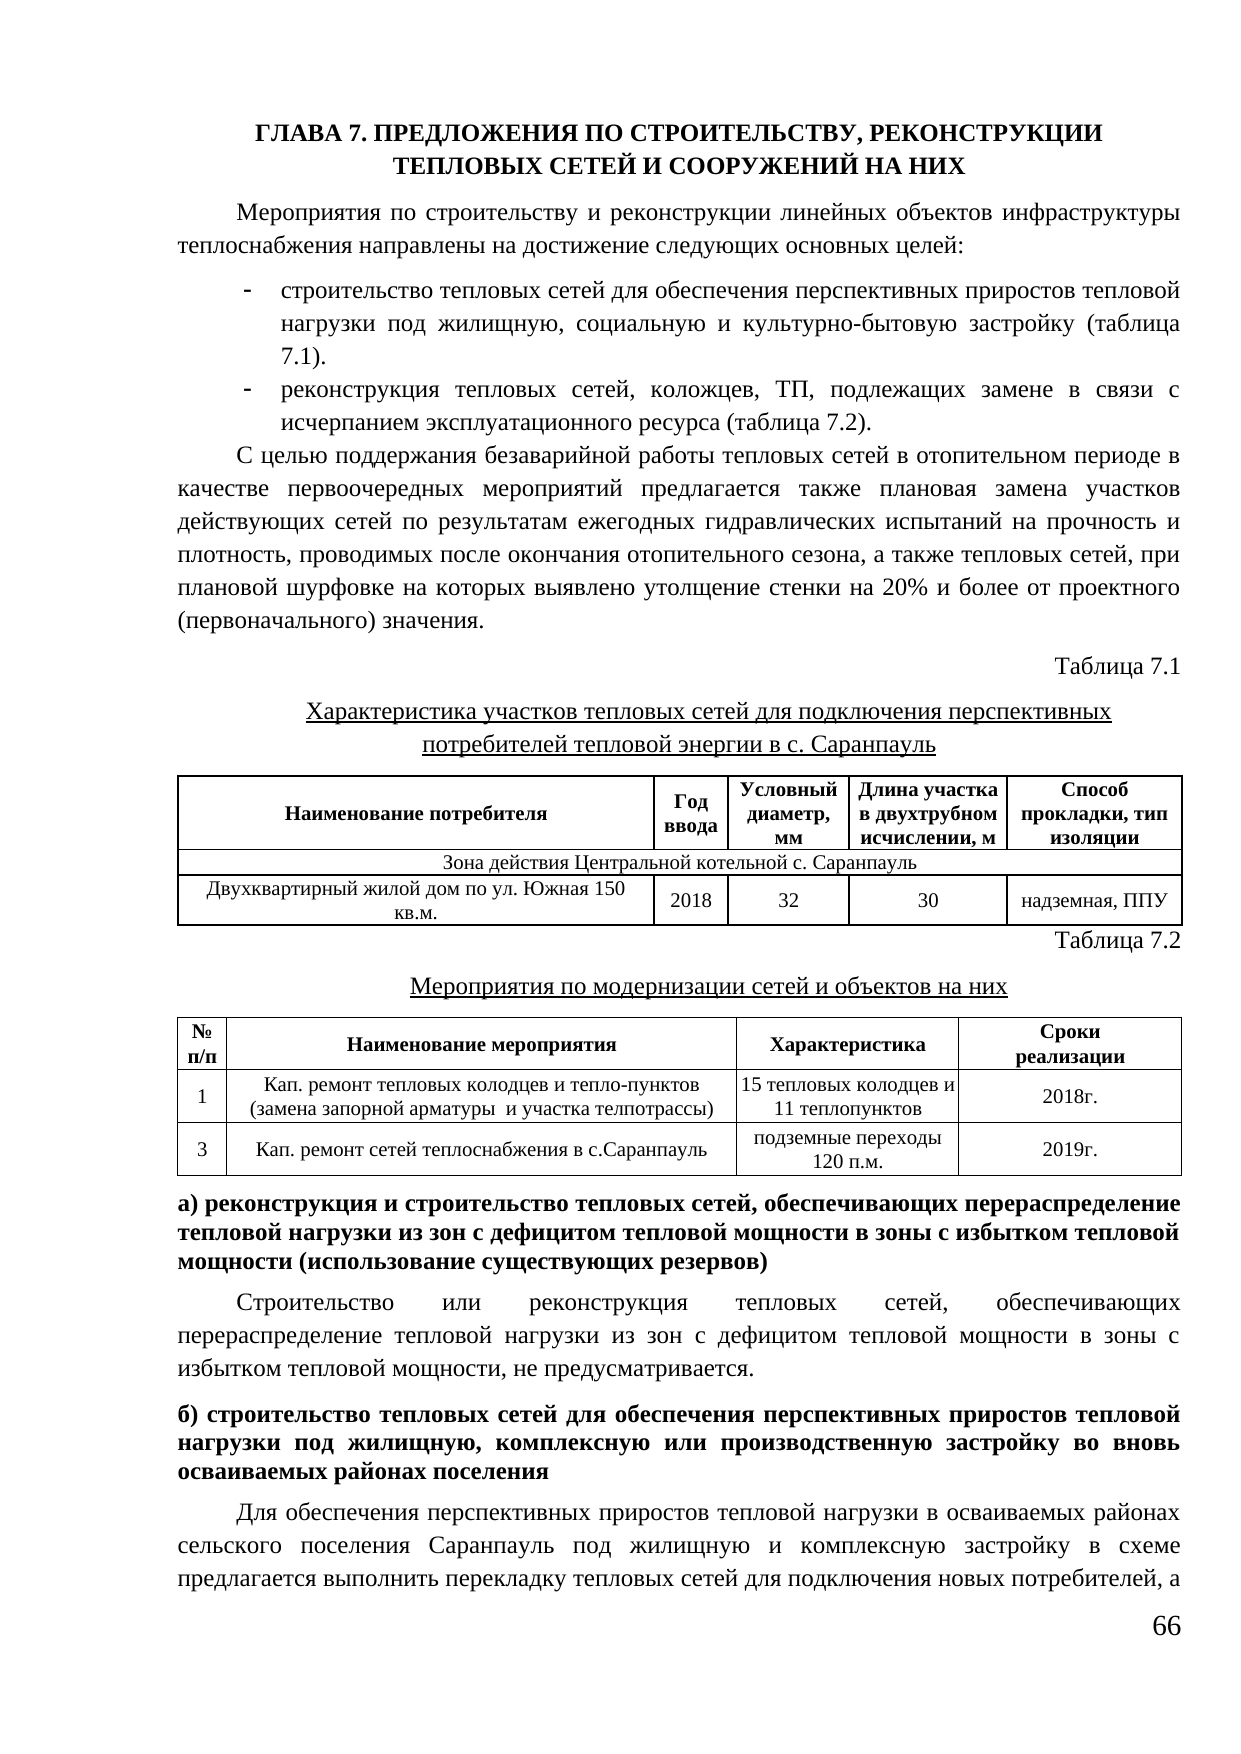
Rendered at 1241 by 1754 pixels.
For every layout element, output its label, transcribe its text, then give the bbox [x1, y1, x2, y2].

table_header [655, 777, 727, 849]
subtitle ГЛАВА 7. ПРЕДЛОЖЕНИЯ ПО СТРОИТЕЛЬСТВУ, РЕКОНСТРУКЦИИ ТЕПЛОВЫХ СЕТЕЙ И СООРУЖЕНИЙ НА НИХ [177, 118, 1181, 180]
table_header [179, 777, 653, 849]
text Мероприятия по модернизации сетей и объектов на них [177, 971, 1181, 1000]
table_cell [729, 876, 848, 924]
text Таблица 7.1 [177, 651, 1181, 680]
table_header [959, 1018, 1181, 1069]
list реконструкция тепловых сетей, коложцев, ТП, подлежащих замене в связи с исчерпанием эксплуатационного ресурса (таблица 7.2). [243, 374, 1181, 436]
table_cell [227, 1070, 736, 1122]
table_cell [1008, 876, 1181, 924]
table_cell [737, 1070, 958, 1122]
list строительство тепловых сетей для обеспечения перспективных приростов тепловой нагрузки под жилищную, социальную и культурно-бытовую застройку (таблица 7.1). [243, 275, 1181, 370]
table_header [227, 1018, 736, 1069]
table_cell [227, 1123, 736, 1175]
text Мероприятия по строительству и реконструкции линейных объектов инфраструктуры теплоснабжения направлены на достижение следующих основных целей: [177, 197, 1181, 258]
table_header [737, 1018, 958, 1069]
text Строительство или реконструкция тепловых сетей, обеспечивающих перераспределение тепловой нагрузки из зон с дефицитом тепловой мощности в зоны с избытком тепловой мощности, не предусматривается. [177, 1287, 1181, 1382]
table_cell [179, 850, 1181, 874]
subtitle а) реконструкция и строительство тепловых сетей, обеспечивающих перераспределение тепловой нагрузки из зон с дефицитом тепловой мощности в зоны с избытком тепловой мощности (использование существующих резервов) [177, 1188, 1181, 1274]
text С целью поддержания безаварийной работы тепловых сетей в отопительном периоде в качестве первоочередных мероприятий предлагается также плановая замена участков действующих сетей по результатам ежегодных гидравлических испытаний на прочность и плотность, проводимых после окончания отопительного сезона, а также тепловых сетей, при плановой шурфовке на которых выявлено утолщение стенки на 20% и более от проектного (первоначального) значения. [177, 440, 1181, 634]
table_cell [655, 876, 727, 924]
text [177, 1497, 1181, 1592]
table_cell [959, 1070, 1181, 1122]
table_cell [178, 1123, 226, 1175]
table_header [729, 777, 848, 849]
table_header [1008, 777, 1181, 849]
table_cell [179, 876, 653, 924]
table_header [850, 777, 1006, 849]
subtitle б) строительство тепловых сетей для обеспечения перспективных приростов тепловой нагрузки под жилищную, комплексную или производственную застройку во вновь осваиваемых районах поселения [177, 1399, 1181, 1485]
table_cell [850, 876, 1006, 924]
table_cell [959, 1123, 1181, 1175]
text Характеристика участков тепловых сетей для подключения перспективных потребителей тепловой энергии в с. Саранпауль [177, 696, 1181, 758]
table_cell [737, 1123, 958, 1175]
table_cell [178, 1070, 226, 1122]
text Таблица 7.2 [177, 926, 1181, 954]
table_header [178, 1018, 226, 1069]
